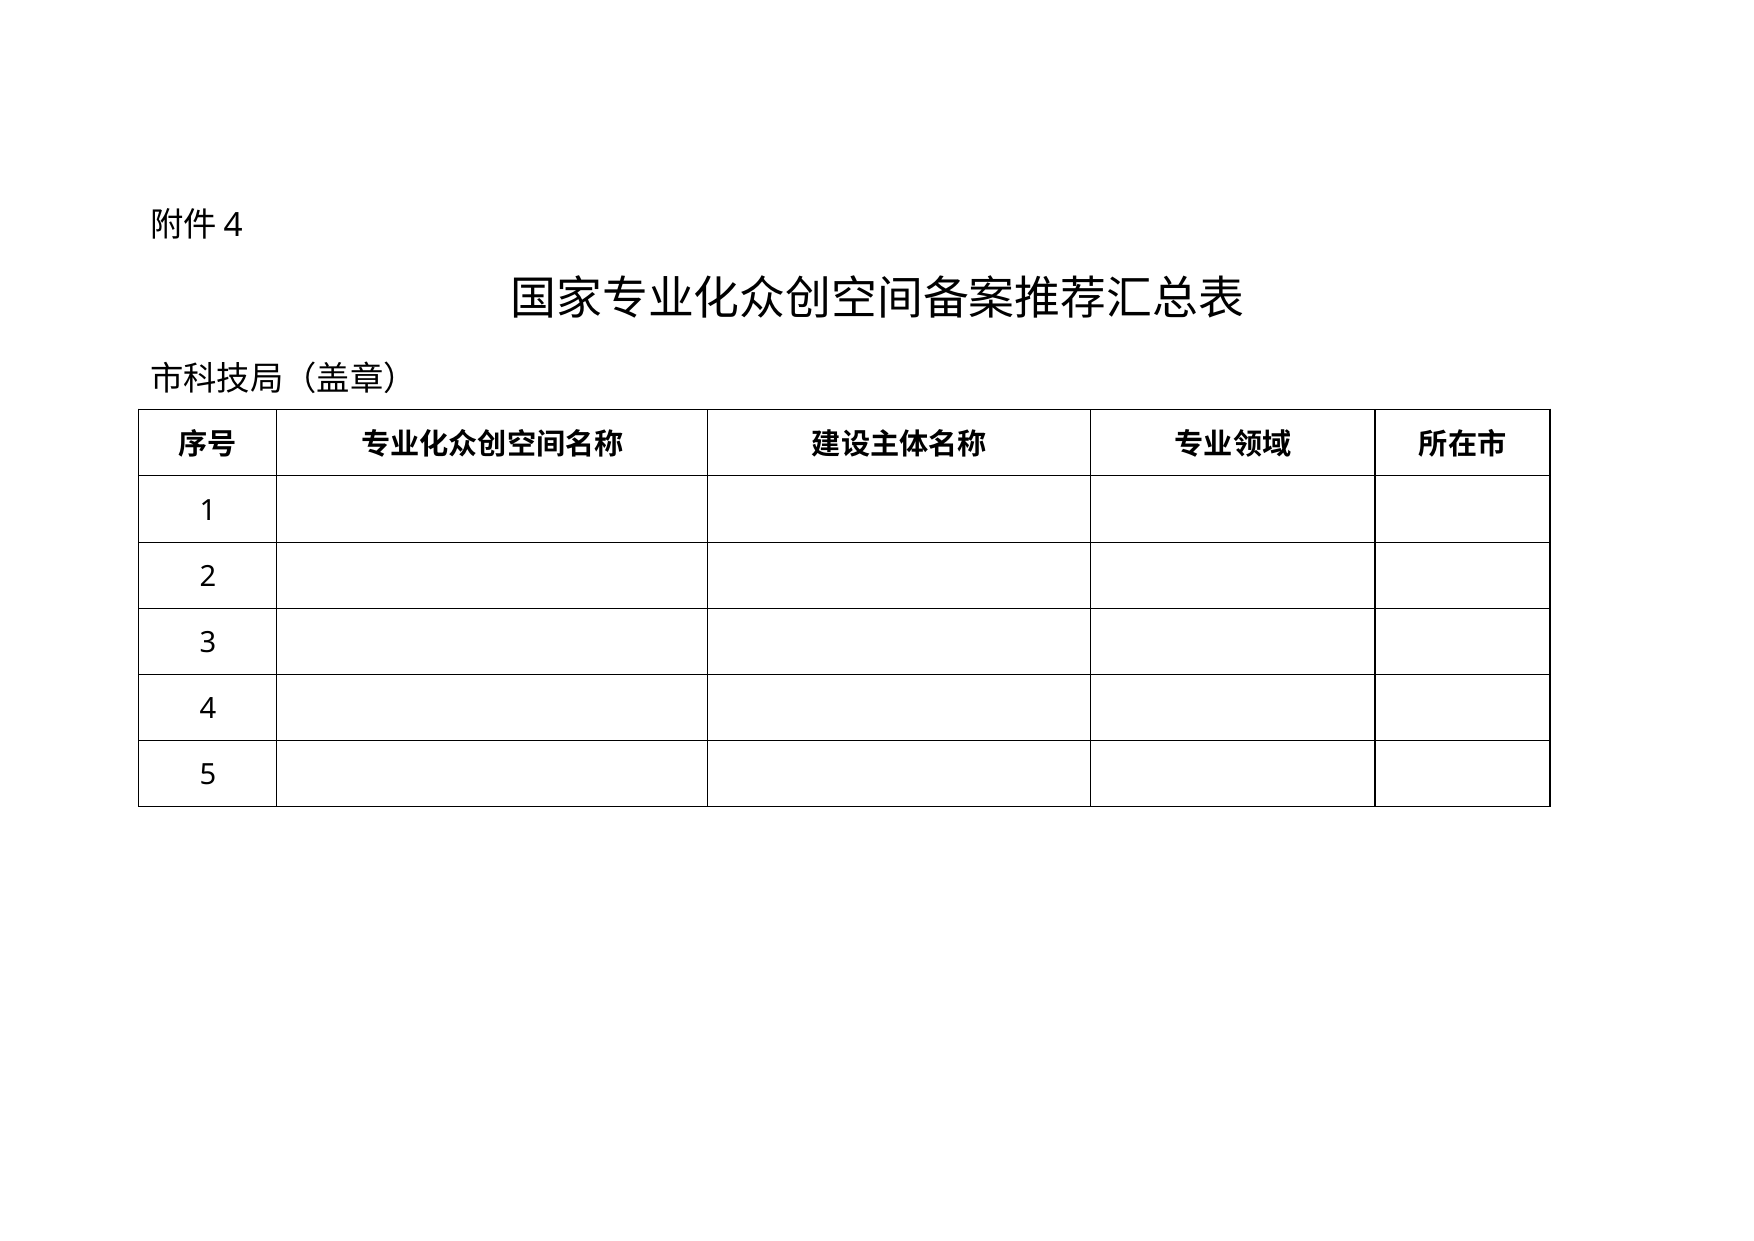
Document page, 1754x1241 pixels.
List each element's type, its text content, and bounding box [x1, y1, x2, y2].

table_cell [1091, 543, 1374, 608]
table_header 序号 [139, 410, 276, 474]
table_cell 1 [139, 476, 276, 542]
table_header 专业化众创空间名称 [277, 410, 707, 474]
table_cell [1091, 675, 1374, 740]
table_cell [708, 675, 1090, 740]
table_cell 5 [139, 741, 276, 806]
table_cell [1376, 741, 1549, 806]
text 附件4 [150, 198, 1604, 246]
table_header 专业领域 [1091, 410, 1374, 474]
text 国家专业化众创空间备案推荐汇总表 [150, 246, 1604, 343]
table_cell [708, 543, 1090, 608]
table_cell [1091, 609, 1374, 674]
table_cell [708, 609, 1090, 674]
table_cell 2 [139, 543, 276, 608]
table_cell [1376, 543, 1549, 608]
table_header 建设主体名称 [708, 410, 1090, 474]
table_cell [277, 609, 707, 674]
text 市科技局（盖章） [150, 343, 1604, 408]
table_cell [1091, 476, 1374, 542]
table_cell [277, 543, 707, 608]
table_cell [277, 741, 707, 806]
table_cell 3 [139, 609, 276, 674]
table_cell [1376, 609, 1549, 674]
table_header 所在市 [1376, 410, 1549, 474]
table_cell [277, 675, 707, 740]
table_cell 4 [139, 675, 276, 740]
table_cell [277, 476, 707, 542]
table_cell [1376, 675, 1549, 740]
table_cell [708, 741, 1090, 806]
table_cell [708, 476, 1090, 542]
table_cell [1376, 476, 1549, 542]
table_cell [1091, 741, 1374, 806]
